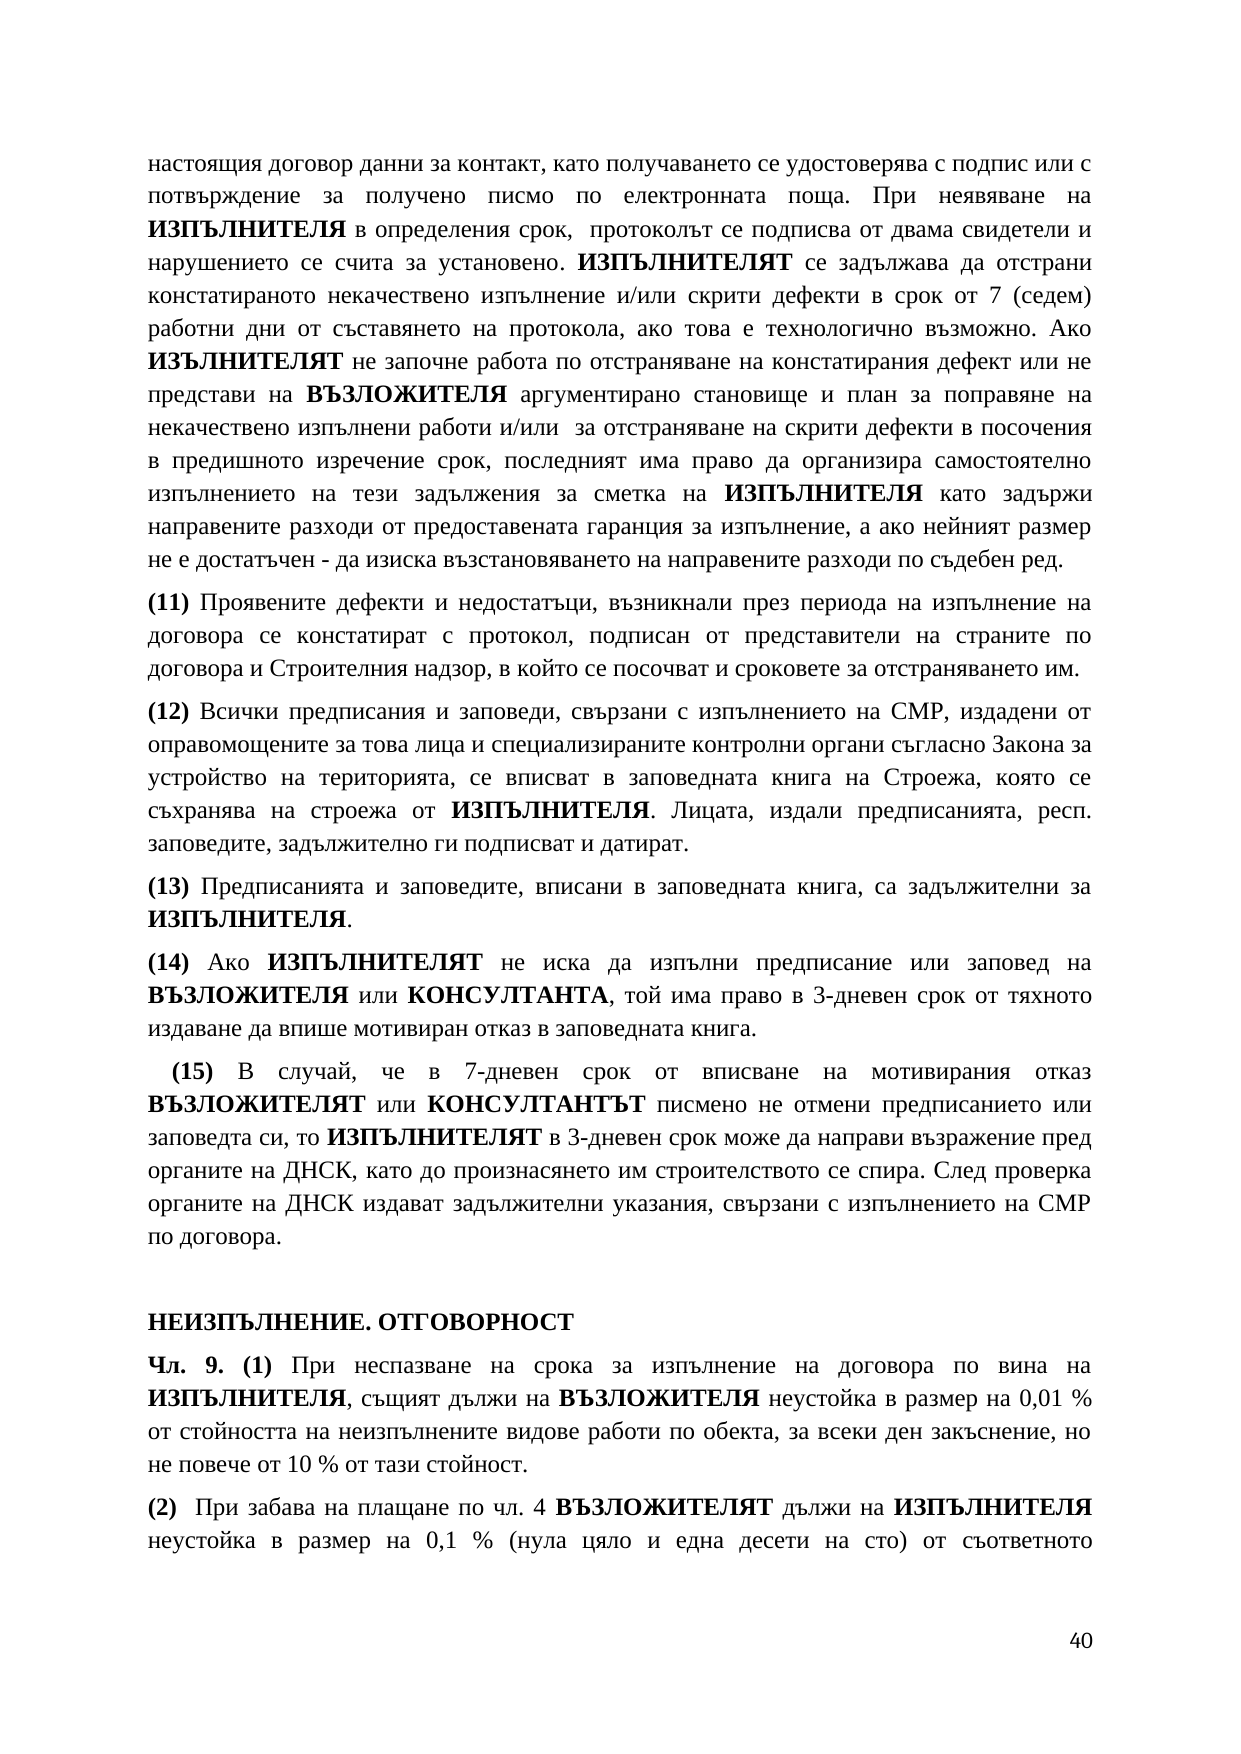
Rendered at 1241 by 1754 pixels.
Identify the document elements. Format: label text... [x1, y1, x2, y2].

text (13) Предписанията и заповедите, вписани в заповедната книга, са задължителни за ИЗПЪЛНИТЕЛЯ. [148, 871, 1093, 933]
text НЕИЗПЪЛНЕНИЕ. ОТГОВОРНОСТ [148, 1307, 1093, 1336]
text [148, 148, 1093, 573]
text (11) Проявените дефекти и недостатъци, възникнали през периода на изпълнение на договора се констатират с протокол, подписан от представители на страните по договора и Строителния надзор, в който се посочват и сроковете за отстраняването им. [148, 587, 1093, 682]
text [148, 1492, 1093, 1554]
text (12) Всички предписания и заповеди, свързани с изпълнението на СМР, издадени от оправомощените за това лица и специализираните контролни органи съгласно Закона за устройство на територията, се вписват в заповедната книга на Строежа, която се съхранява на строежа от ИЗПЪЛНИТЕЛЯ. Лицата, издали предписанията, респ. заповедите, задължително ги подписват и датират. [148, 696, 1093, 857]
text (15) В случай, че в 7-дневен срок от вписване на мотивирания отказ ВЪЗЛОЖИТЕЛЯТ или КОНСУЛТАНТЪТ писмено не отмени предписанието или заповедта си, то ИЗПЪЛНИТЕЛЯТ в 3-дневен срок може да направи възражение пред органите на ДНСК, като до произнасянето им строителството се спира. След проверка органите на ДНСК издават задължителни указания, свързани с изпълнението на СМР по договора. [148, 1056, 1093, 1250]
text (14) Ако ИЗПЪЛНИТЕЛЯТ не иска да изпълни предписание или заповед на ВЪЗЛОЖИТЕЛЯ или КОНСУЛТАНТА, той има право в 3-дневен срок от тяхното издаване да впише мотивиран отказ в заповедната книга. [148, 947, 1093, 1042]
text Чл. 9. (1) При неспазване на срока за изпълнение на договора по вина на ИЗПЪЛНИТЕЛЯ, същият дължи на ВЪЗЛОЖИТЕЛЯ неустойка в размер на 0,01 % от стойността на неизпълнените видове работи по обекта, за всеки ден закъснение, но не повече от 10 % от тази стойност. [148, 1350, 1093, 1478]
